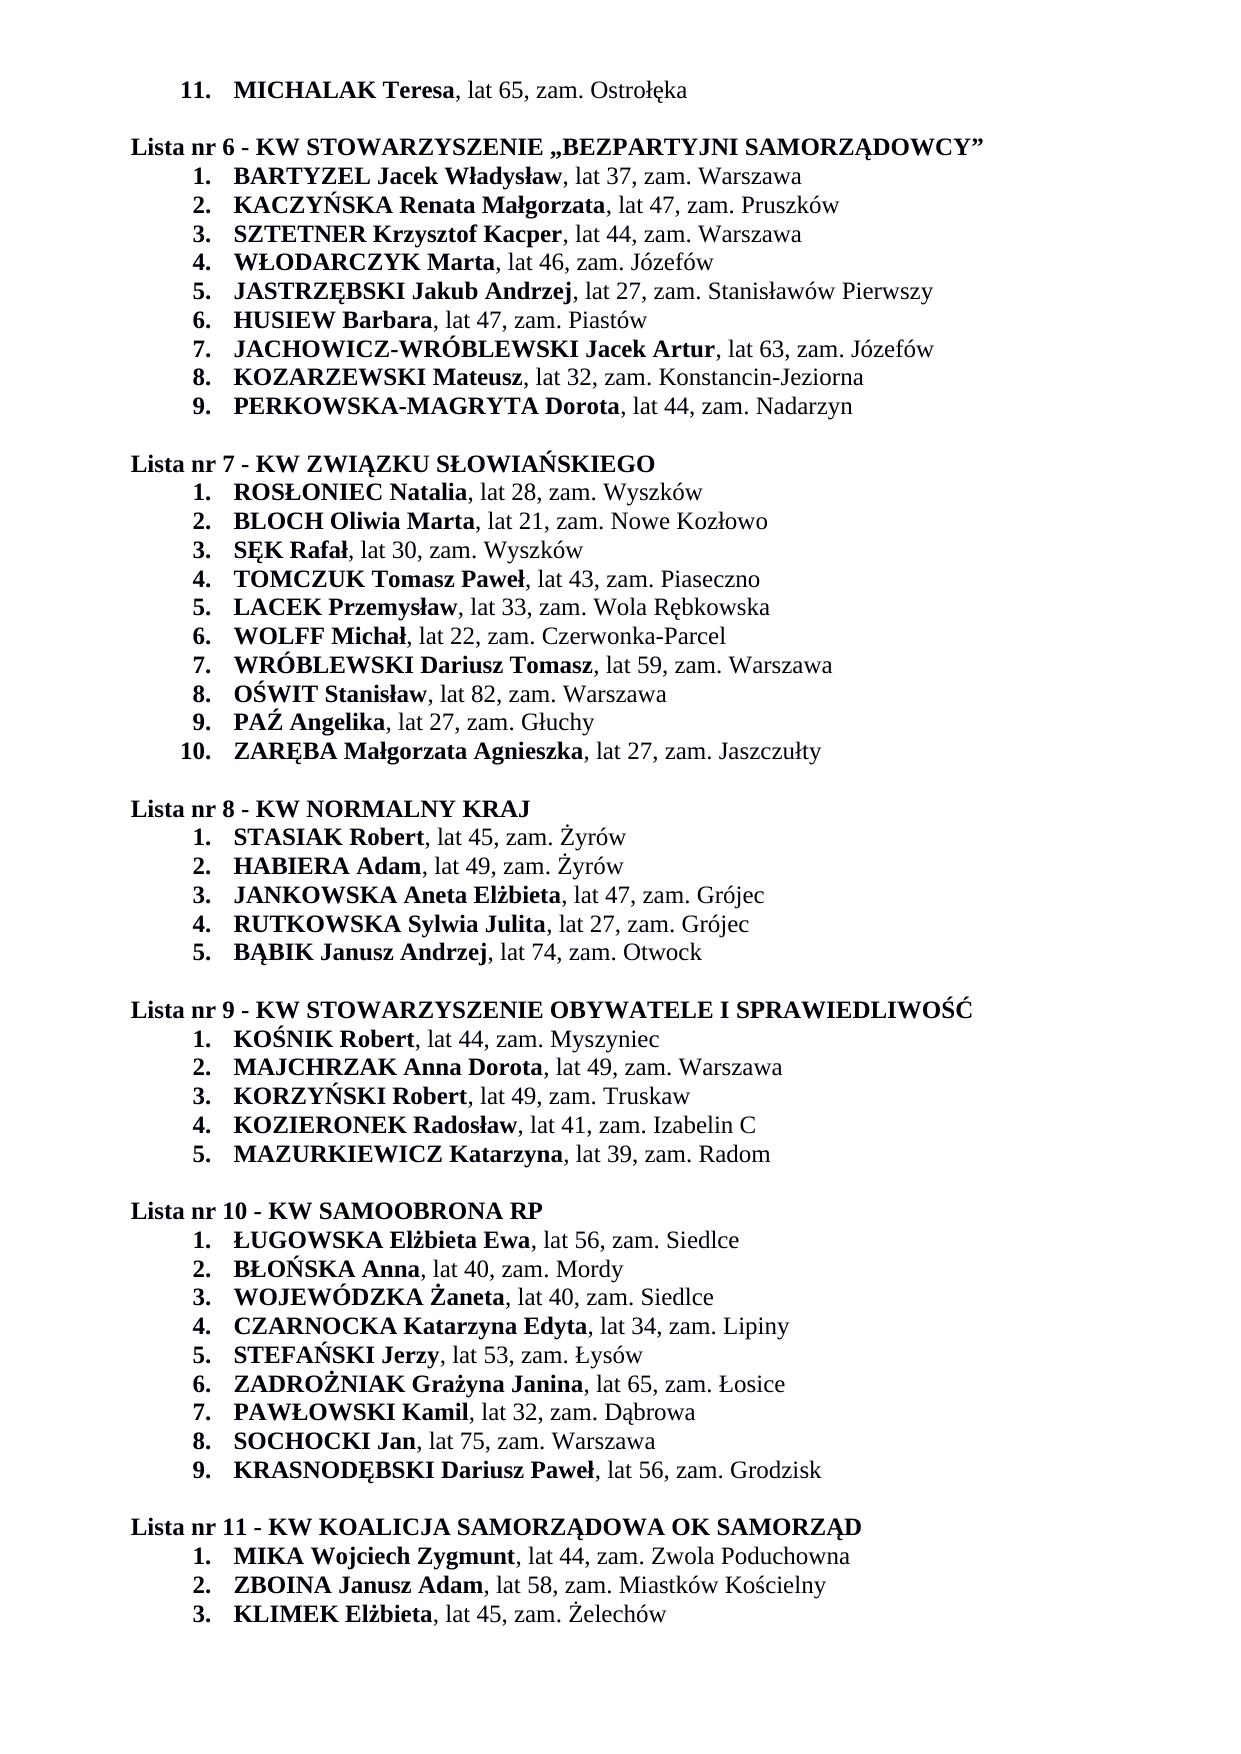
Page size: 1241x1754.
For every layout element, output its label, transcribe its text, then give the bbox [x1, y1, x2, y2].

table_cell 2. [119, 851, 222, 880]
table_cell 4. [119, 1311, 222, 1340]
table_cell TOMCZUK Tomasz Paweł, lat 43, zam. Piaseczno [222, 564, 1178, 592]
table_cell BLOCH Oliwia Marta, lat 21, zam. Nowe Kozłowo [222, 506, 1178, 535]
table_cell 7. [119, 650, 222, 679]
table_cell KACZYŃSKA Renata Małgorzata, lat 47, zam. Pruszków [222, 190, 1178, 219]
table_cell 5. [119, 1340, 222, 1369]
table_cell HUSIEW Barbara, lat 47, zam. Piastów [222, 305, 1178, 334]
table_cell 10. [119, 736, 222, 765]
table_cell HABIERA Adam, lat 49, zam. Żyrów [222, 851, 1178, 880]
table_cell CZARNOCKA Katarzyna Edyta, lat 34, zam. Lipiny [222, 1311, 1178, 1340]
table_cell 2. [119, 1570, 222, 1599]
table_cell 4. [119, 1110, 222, 1139]
table_cell SĘK Rafał, lat 30, zam. Wyszków [222, 535, 1178, 564]
table_cell OŚWIT Stanisław, lat 82, zam. Warszawa [222, 679, 1178, 707]
table_cell PAŹ Angelika, lat 27, zam. Głuchy [222, 708, 1178, 736]
table_cell STEFAŃSKI Jerzy, lat 53, zam. Łysów [222, 1340, 1178, 1369]
table_cell WOJEWÓDZKA Żaneta, lat 40, zam. Siedlce [222, 1283, 1178, 1311]
table_cell MIKA Wojciech Zygmunt, lat 44, zam. Zwola Poduchowna [222, 1541, 1178, 1570]
table_cell LACEK Przemysław, lat 33, zam. Wola Rębkowska [222, 593, 1178, 621]
table_cell 7. [119, 334, 222, 362]
table_cell KOŚNIK Robert, lat 44, zam. Myszyniec [222, 1024, 1178, 1052]
table_cell 4. [119, 564, 222, 592]
table_cell 9. [119, 391, 222, 420]
table_cell 9. [119, 1455, 222, 1484]
table_cell JACHOWICZ-WRÓBLEWSKI Jacek Artur, lat 63, zam. Józefów [222, 334, 1178, 362]
table_cell BĄBIK Janusz Andrzej, lat 74, zam. Otwock [222, 938, 1178, 966]
table_cell KLIMEK Elżbieta, lat 45, zam. Żelechów [222, 1599, 1178, 1627]
table_cell 6. [119, 621, 222, 650]
table_cell 1. [119, 478, 222, 506]
table_cell PAWŁOWSKI Kamil, lat 32, zam. Dąbrowa [222, 1398, 1178, 1426]
table_cell 1. [119, 1024, 222, 1052]
table_cell KORZYŃSKI Robert, lat 49, zam. Truskaw [222, 1081, 1178, 1110]
table_cell SOCHOCKI Jan, lat 75, zam. Warszawa [222, 1426, 1178, 1455]
table_cell 1. [119, 823, 222, 851]
table_cell JASTRZĘBSKI Jakub Andrzej, lat 27, zam. Stanisławów Pierwszy [222, 276, 1178, 305]
table_cell Lista nr 9 - KW STOWARZYSZENIE OBYWATELE I SPRAWIEDLIWOŚĆ [119, 966, 1178, 1024]
table_cell 2. [119, 506, 222, 535]
table_cell 5. [119, 593, 222, 621]
table_cell WŁODARCZYK Marta, lat 46, zam. Józefów [222, 248, 1178, 276]
table_cell ROSŁONIEC Natalia, lat 28, zam. Wyszków [222, 478, 1178, 506]
table_cell 8. [119, 363, 222, 391]
table_cell ZBOINA Janusz Adam, lat 58, zam. Miastków Kościelny [222, 1570, 1178, 1599]
table_cell KRASNODĘBSKI Dariusz Paweł, lat 56, zam. Grodzisk [222, 1455, 1178, 1484]
table_cell BARTYZEL Jacek Władysław, lat 37, zam. Warszawa [222, 161, 1178, 190]
table_cell 5. [119, 276, 222, 305]
table_cell 3. [119, 219, 222, 247]
table_cell 8. [119, 679, 222, 707]
table_cell 3. [119, 1283, 222, 1311]
table_cell 4. [119, 248, 222, 276]
table_cell 1. [119, 1225, 222, 1254]
table_cell Lista nr 7 - KW ZWIĄZKU SŁOWIAŃSKIEGO [119, 420, 1178, 477]
table_cell 6. [119, 305, 222, 334]
table_cell WRÓBLEWSKI Dariusz Tomasz, lat 59, zam. Warszawa [222, 650, 1178, 679]
table_cell Lista nr 8 - KW NORMALNY KRAJ [119, 765, 1178, 822]
table_cell Lista nr 11 - KW KOALICJA SAMORZĄDOWA OK SAMORZĄD [119, 1484, 1178, 1541]
table_cell JANKOWSKA Aneta Elżbieta, lat 47, zam. Grójec [222, 880, 1178, 909]
table_cell BŁOŃSKA Anna, lat 40, zam. Mordy [222, 1254, 1178, 1282]
table_cell 3. [119, 1599, 222, 1627]
table_cell MAJCHRZAK Anna Dorota, lat 49, zam. Warszawa [222, 1053, 1178, 1081]
table_cell 4. [119, 909, 222, 937]
table_cell PERKOWSKA-MAGRYTA Dorota, lat 44, zam. Nadarzyn [222, 391, 1178, 420]
table_cell 11. [119, 75, 222, 104]
table_cell 6. [119, 1369, 222, 1397]
table_cell 3. [119, 1081, 222, 1110]
table_cell 5. [119, 938, 222, 966]
table_cell 3. [119, 535, 222, 564]
table_cell SZTETNER Krzysztof Kacper, lat 44, zam. Warszawa [222, 219, 1178, 247]
table_cell MAZURKIEWICZ Katarzyna, lat 39, zam. Radom [222, 1139, 1178, 1167]
table_cell KOZIERONEK Radosław, lat 41, zam. Izabelin C [222, 1110, 1178, 1139]
table_cell 5. [119, 1139, 222, 1167]
table_cell 2. [119, 1053, 222, 1081]
table_cell 3. [119, 880, 222, 909]
table_cell 9. [119, 708, 222, 736]
table_cell MICHALAK Teresa, lat 65, zam. Ostrołęka [222, 75, 1178, 104]
table_cell KOZARZEWSKI Mateusz, lat 32, zam. Konstancin-Jeziorna [222, 363, 1178, 391]
table_cell 2. [119, 190, 222, 219]
table_cell WOLFF Michał, lat 22, zam. Czerwonka-Parcel [222, 621, 1178, 650]
table_cell RUTKOWSKA Sylwia Julita, lat 27, zam. Grójec [222, 909, 1178, 937]
table_cell STASIAK Robert, lat 45, zam. Żyrów [222, 823, 1178, 851]
table_cell Lista nr 6 - KW STOWARZYSZENIE „BEZPARTYJNI SAMORZĄDOWCY” [119, 104, 1178, 161]
table_cell 8. [119, 1426, 222, 1455]
table_cell ZADROŻNIAK Grażyna Janina, lat 65, zam. Łosice [222, 1369, 1178, 1397]
table_cell 1. [119, 161, 222, 190]
table_cell Lista nr 10 - KW SAMOOBRONA RP [119, 1168, 1178, 1225]
table_cell ZARĘBA Małgorzata Agnieszka, lat 27, zam. Jaszczułty [222, 736, 1178, 765]
table_cell 7. [119, 1398, 222, 1426]
table_cell 2. [119, 1254, 222, 1282]
table_cell ŁUGOWSKA Elżbieta Ewa, lat 56, zam. Siedlce [222, 1225, 1178, 1254]
table_cell 1. [119, 1541, 222, 1570]
